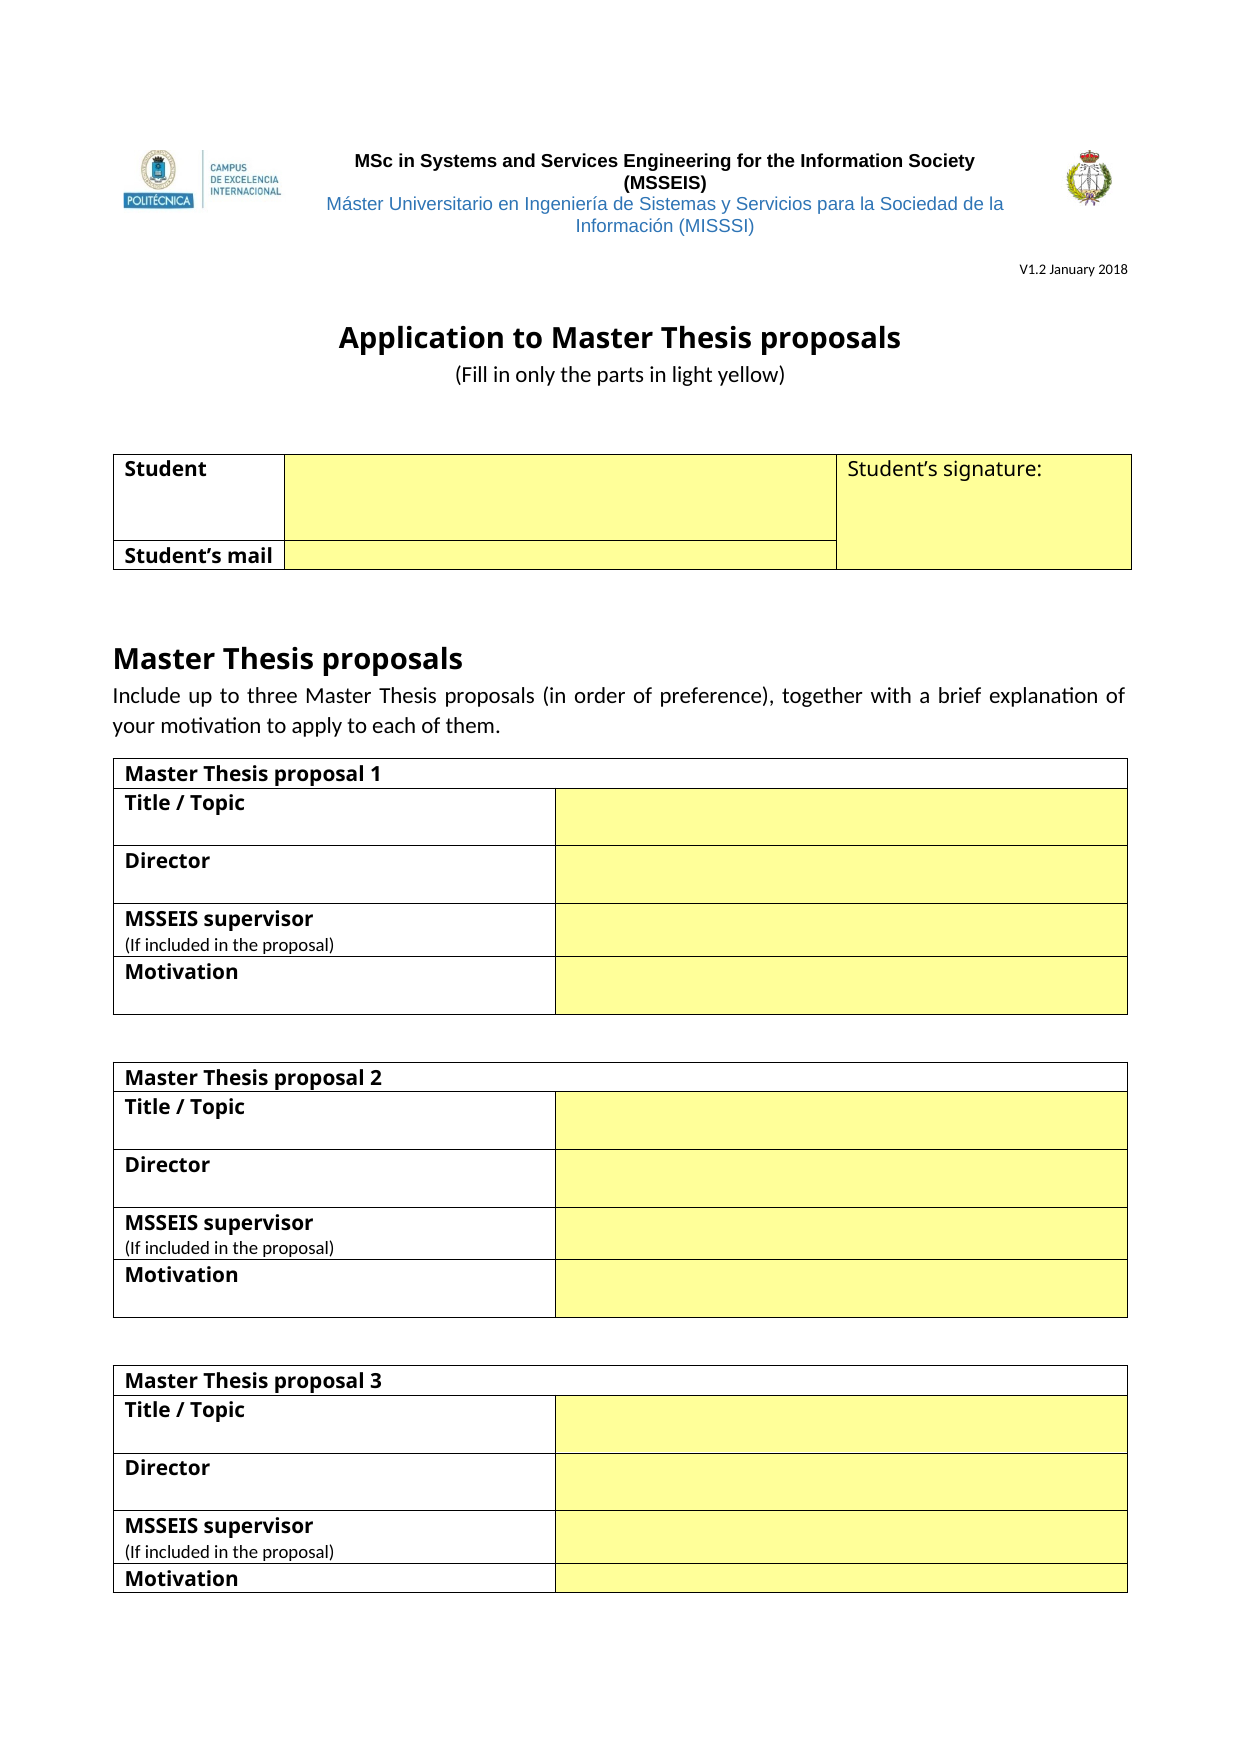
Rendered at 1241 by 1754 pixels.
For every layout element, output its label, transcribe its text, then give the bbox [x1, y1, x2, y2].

picture [123, 150, 286, 219]
table_header Master Thesis proposal 1 [114, 759, 1127, 787]
table_cell [556, 957, 1127, 1014]
table_cell [556, 1260, 1127, 1317]
table_header Master Thesis proposal 2 [114, 1063, 1127, 1091]
table_cell [556, 846, 1127, 903]
table_cell [556, 1511, 1127, 1563]
table_cell MSSEIS supervisor (If included in the proposal) [114, 1208, 555, 1259]
table_cell [556, 1150, 1127, 1207]
table_cell [556, 1092, 1127, 1149]
table_cell Motivation [114, 1564, 555, 1592]
table_cell MSSEIS supervisor (If included in the proposal) [114, 1511, 555, 1563]
table_cell Title / Topic [114, 1396, 555, 1452]
table_cell Student’s mail [114, 541, 284, 569]
table_cell Director [114, 1454, 555, 1510]
table_cell Title / Topic [114, 789, 555, 845]
table_cell [556, 1396, 1127, 1452]
table_cell [285, 541, 836, 569]
table_cell [556, 1564, 1127, 1592]
table_header Student [114, 455, 284, 540]
table_header Master Thesis proposal 3 [114, 1366, 1127, 1394]
table_cell Director [114, 846, 555, 903]
text (Fill in only the parts in light yellow) [112, 360, 1128, 388]
subtitle Master Thesis proposals [112, 638, 1128, 678]
table_header Student’s signature: [837, 455, 1131, 569]
table_cell [556, 1208, 1127, 1259]
text Application to Master Thesis proposals [112, 317, 1128, 357]
table_header MSc in Systems and Services Engineering for the Information Society (MSSEIS) Máster Universitario en Ingeniería de Sistemas y Servicios para la Sociedad de la Información (MISSSI) [308, 150, 1022, 260]
table_cell [556, 1454, 1127, 1510]
table_header [285, 455, 836, 540]
table_cell [556, 904, 1127, 956]
picture [1060, 150, 1117, 206]
table_cell Title / Topic [114, 1092, 555, 1149]
text V1.2 January 2018 [112, 260, 1128, 278]
table_header [1022, 150, 1128, 260]
table_cell Director [114, 1150, 555, 1207]
table_header [113, 150, 308, 260]
text Include up to three Master Thesis proposals (in order of preference), together with a brief explanation of your motivation to apply to each of them. [112, 681, 1128, 739]
table_cell [556, 789, 1127, 845]
table_cell MSSEIS supervisor (If included in the proposal) [114, 904, 555, 956]
table_cell Motivation [114, 1260, 555, 1317]
table_cell Motivation [114, 957, 555, 1014]
